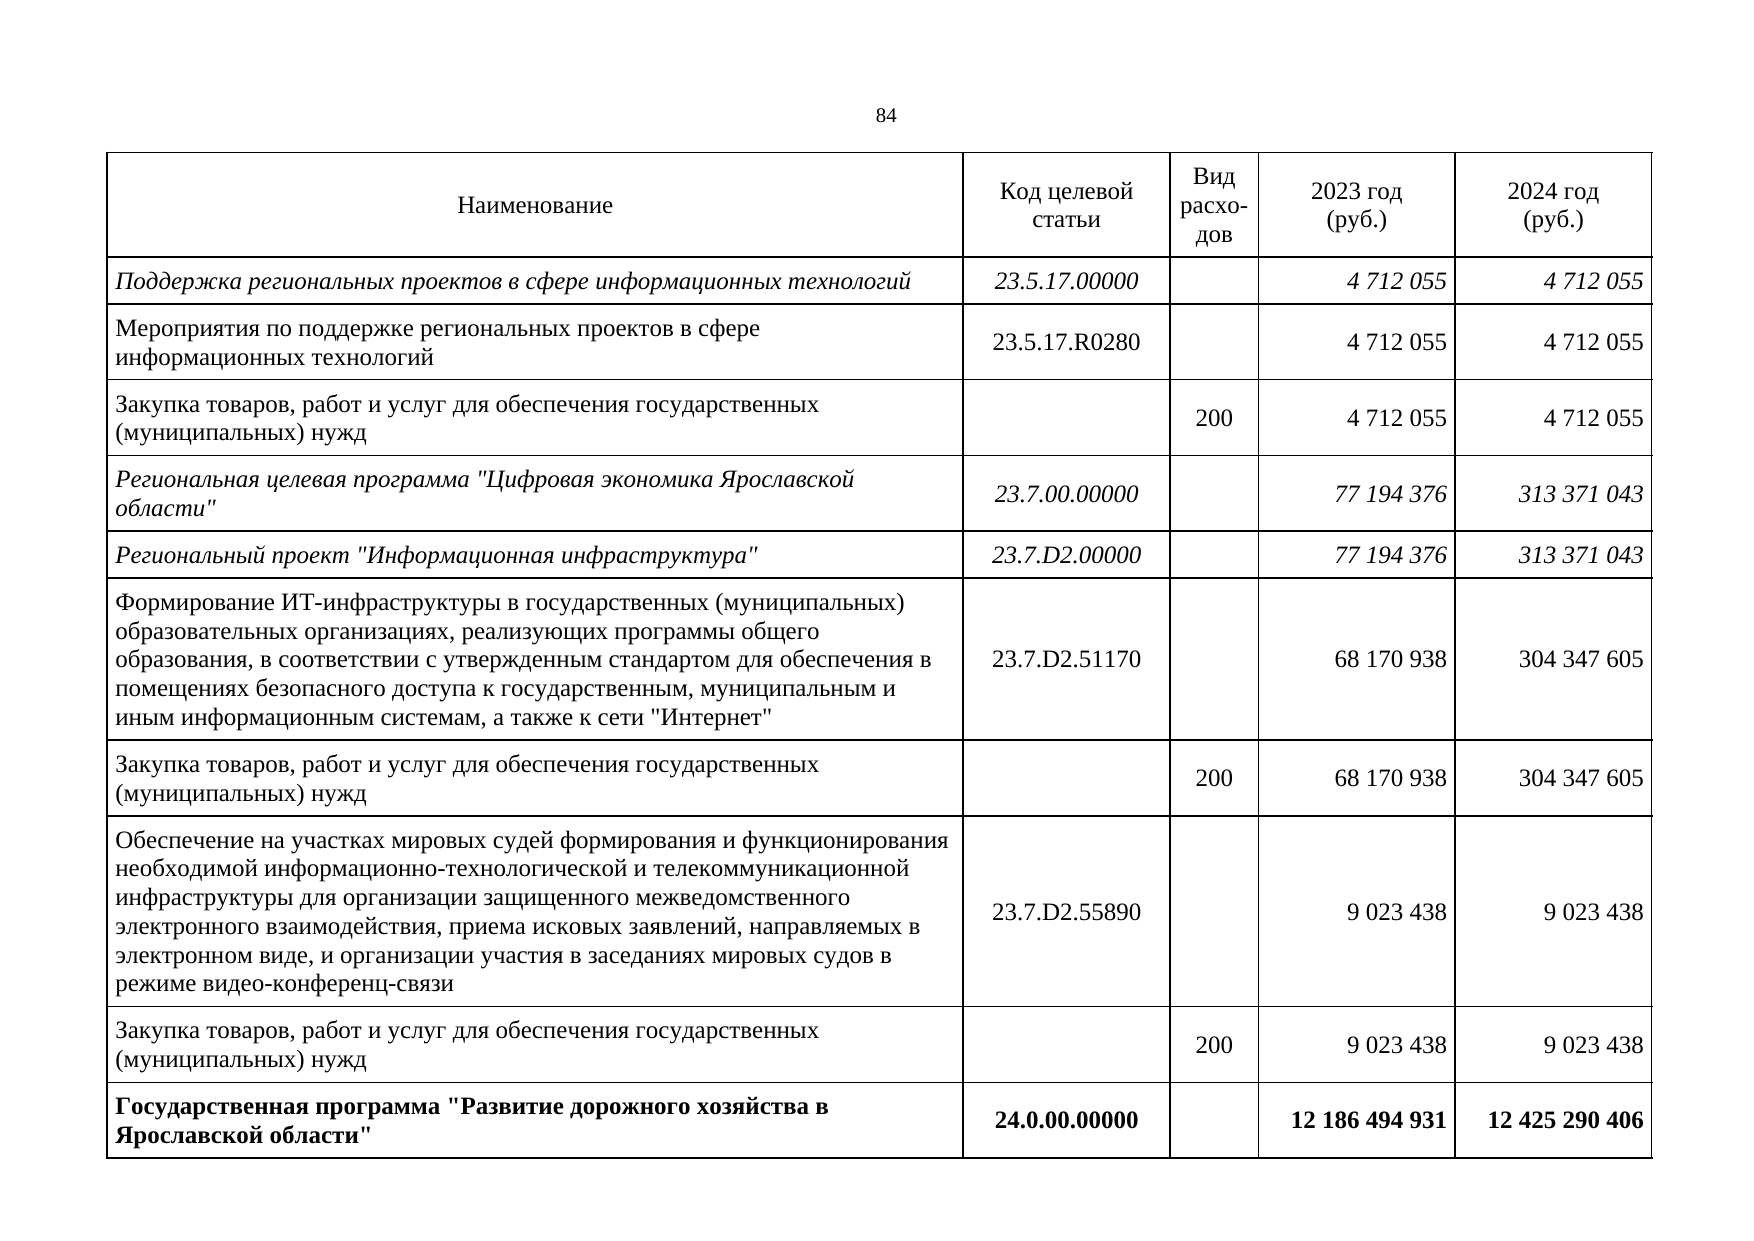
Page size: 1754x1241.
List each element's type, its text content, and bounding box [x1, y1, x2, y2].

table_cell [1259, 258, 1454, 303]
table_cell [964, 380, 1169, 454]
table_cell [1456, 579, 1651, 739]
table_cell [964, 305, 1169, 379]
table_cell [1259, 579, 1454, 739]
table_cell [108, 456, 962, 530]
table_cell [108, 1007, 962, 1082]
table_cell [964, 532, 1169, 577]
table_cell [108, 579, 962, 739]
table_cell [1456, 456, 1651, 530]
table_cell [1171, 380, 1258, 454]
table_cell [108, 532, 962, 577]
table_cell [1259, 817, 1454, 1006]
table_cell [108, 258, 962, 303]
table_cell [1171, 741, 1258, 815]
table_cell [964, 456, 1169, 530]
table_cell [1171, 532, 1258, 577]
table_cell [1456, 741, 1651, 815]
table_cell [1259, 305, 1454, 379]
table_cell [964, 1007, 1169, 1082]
table_header Вид расхо- дов [1171, 153, 1258, 256]
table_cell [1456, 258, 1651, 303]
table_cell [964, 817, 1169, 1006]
table_header 2024 год (руб.) [1456, 153, 1651, 256]
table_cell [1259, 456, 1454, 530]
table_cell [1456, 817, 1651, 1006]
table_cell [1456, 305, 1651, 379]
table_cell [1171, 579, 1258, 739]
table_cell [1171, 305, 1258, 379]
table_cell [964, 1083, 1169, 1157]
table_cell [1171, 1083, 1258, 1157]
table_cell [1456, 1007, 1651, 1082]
table_header Наименование [108, 153, 962, 256]
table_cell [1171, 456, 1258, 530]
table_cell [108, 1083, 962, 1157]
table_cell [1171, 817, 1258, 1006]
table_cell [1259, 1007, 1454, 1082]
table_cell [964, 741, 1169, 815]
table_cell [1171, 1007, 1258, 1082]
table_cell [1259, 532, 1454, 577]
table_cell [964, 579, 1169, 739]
table_header 2023 год (руб.) [1259, 153, 1454, 256]
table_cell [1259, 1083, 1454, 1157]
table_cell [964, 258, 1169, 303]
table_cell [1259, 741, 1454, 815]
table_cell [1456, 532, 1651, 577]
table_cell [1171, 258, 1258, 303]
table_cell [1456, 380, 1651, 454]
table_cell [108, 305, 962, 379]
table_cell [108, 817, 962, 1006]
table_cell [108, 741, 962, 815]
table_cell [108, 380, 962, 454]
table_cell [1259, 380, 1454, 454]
table_header Код целевой статьи [964, 153, 1169, 256]
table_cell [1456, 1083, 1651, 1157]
